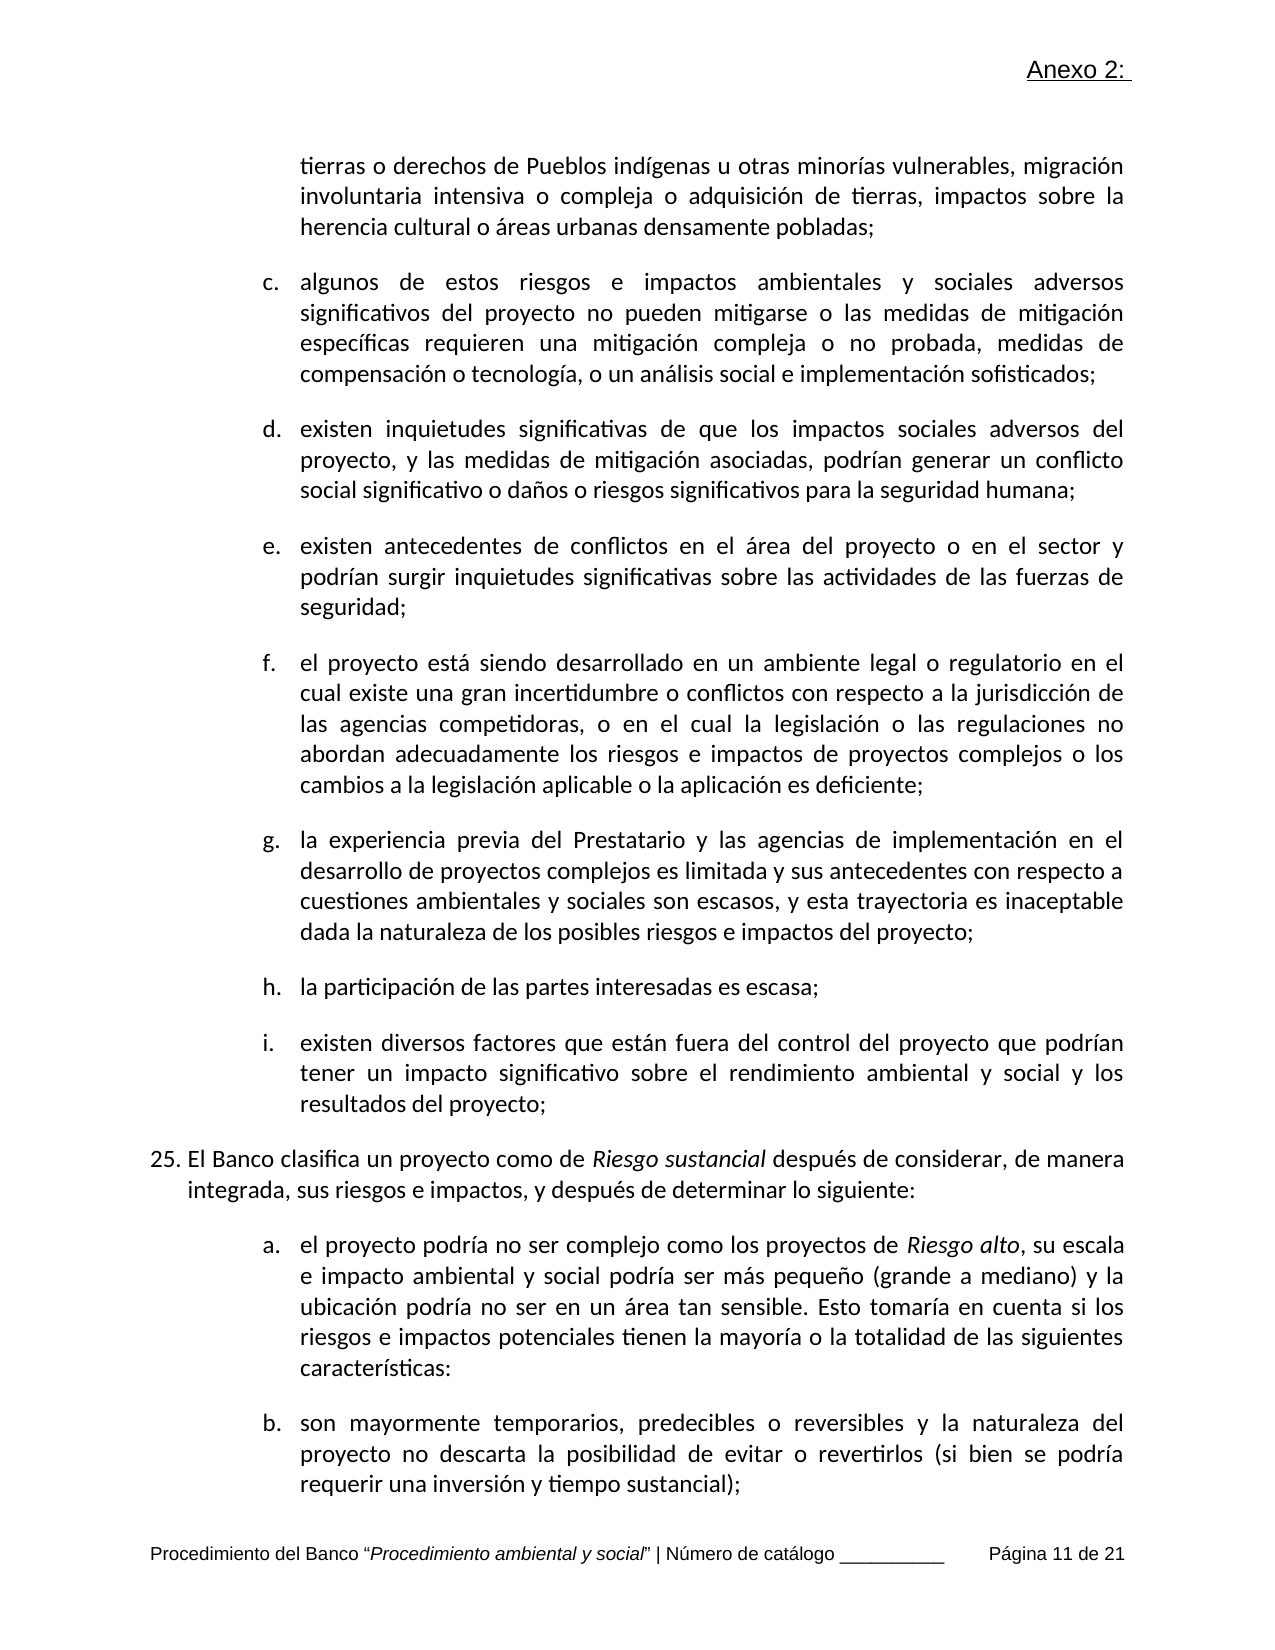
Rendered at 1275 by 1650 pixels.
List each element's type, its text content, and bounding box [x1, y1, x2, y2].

list existen diversos factores que están fuera del control del proyecto que podrían tener un impacto significativo sobre el rendimiento ambiental y social y los resultados del proyecto; [262, 1027, 1125, 1118]
list la participación de las partes interesadas es escasa; [262, 971, 1125, 1002]
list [262, 150, 1125, 242]
list el proyecto está siendo desarrollado en un ambiente legal o regulatorio en el cual existe una gran incertidumbre o conflictos con respecto a la jurisdicción de las agencias competidoras, o en el cual la legislación o las regulaciones no abordan adecuadamente los riesgos e impactos de proyectos complejos o los cambios a la legislación aplicable o la aplicación es deficiente; [262, 647, 1125, 799]
list el proyecto podría no ser complejo como los proyectos de Riesgo alto, su escala e impacto ambiental y social podría ser más pequeño (grande a mediano) y la ubicación podría no ser en un área tan sensible. Esto tomaría en cuenta si los riesgos e impactos potenciales tienen la mayoría o la totalidad de las siguientes características: [262, 1229, 1125, 1382]
list son mayormente temporarios, predecibles o reversibles y la naturaleza del proyecto no descarta la posibilidad de evitar o revertirlos (si bien se podría requerir una inversión y tiempo sustancial); [262, 1407, 1125, 1499]
list existen antecedentes de conflictos en el área del proyecto o en el sector y podrían surgir inquietudes significativas sobre las actividades de las fuerzas de seguridad; [262, 530, 1125, 622]
list la experiencia previa del Prestatario y las agencias de implementación en el desarrollo de proyectos complejos es limitada y sus antecedentes con respecto a cuestiones ambientales y sociales son escasos, y esta trayectoria es inaceptable dada la naturaleza de los posibles riesgos e impactos del proyecto; [262, 824, 1125, 946]
list algunos de estos riesgos e impactos ambientales y sociales adversos significativos del proyecto no pueden mitigarse o las medidas de mitigación específicas requieren una mitigación compleja o no probada, medidas de compensación o tecnología, o un análisis social e implementación sofisticados; [262, 267, 1125, 389]
text El Banco clasifica un proyecto como de Riesgo sustancial después de considerar, de manera integrada, sus riesgos e impactos, y después de determinar lo siguiente: [150, 1143, 1125, 1204]
list existen inquietudes significativas de que los impactos sociales adversos del proyecto, y las medidas de mitigación asociadas, podrían generar un conflicto social significativo o daños o riesgos significativos para la seguridad humana; [262, 414, 1125, 505]
